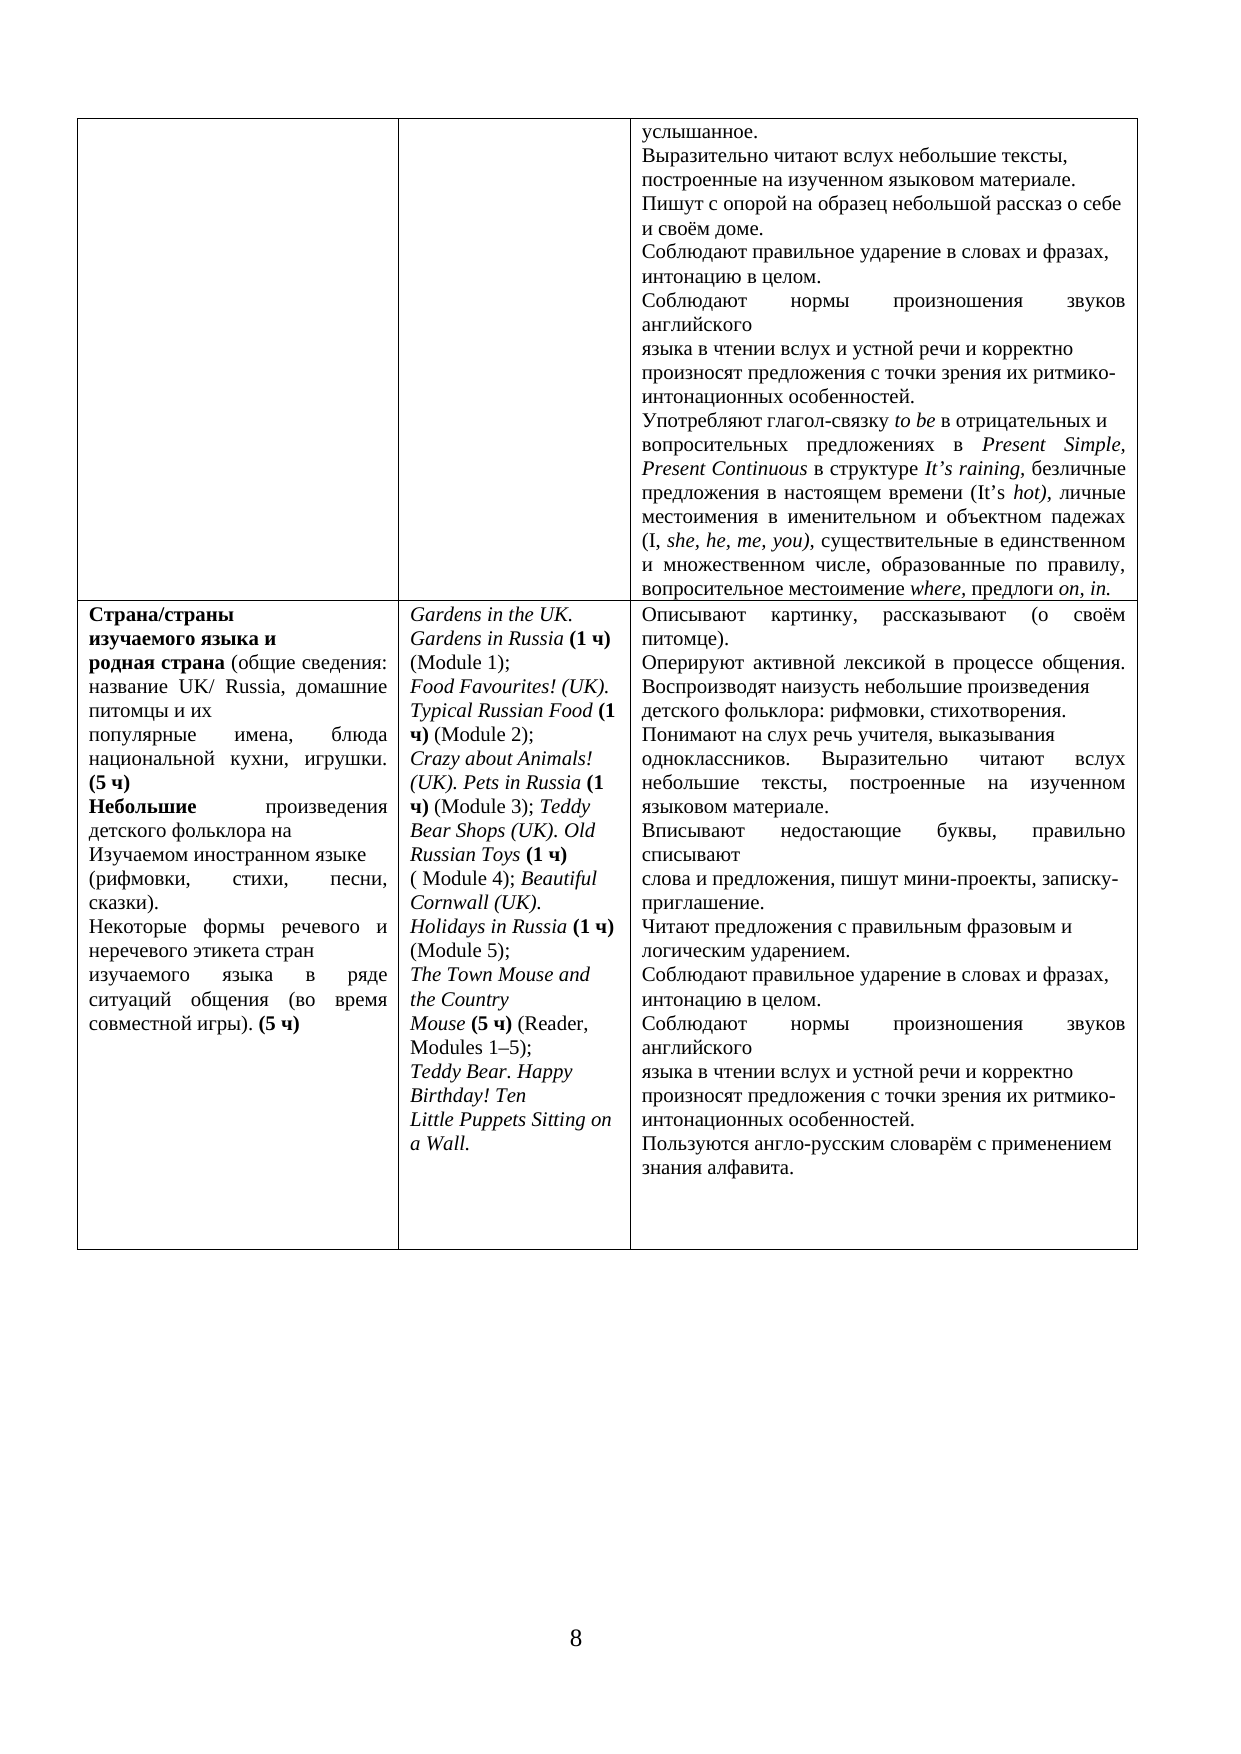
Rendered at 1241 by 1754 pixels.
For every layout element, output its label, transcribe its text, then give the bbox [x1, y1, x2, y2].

table_cell Страна/страны изучаемого языка и родная страна (общие сведения: название UK/ Russia, домашние питомцы и их популярные имена, блюда национальной кухни, игрушки. (5 ч) Небольшие произведения детского фольклора на Изучаемом иностранном языке (рифмовки, стихи, песни, сказки). Некоторые формы речевого и неречевого этикета стран изучаемого языка в ряде ситуаций общения (во время совместной игры). (5 ч) [78, 601, 398, 1249]
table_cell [399, 119, 630, 600]
table_cell Описывают картинку, рассказывают (о своём питомце). Оперируют активной лексикой в процессе общения. Воспроизводят наизусть небольшие произведения детского фольклора: рифмовки, стихотворения. Понимают на слух речь учителя, выказывания одноклассников. Выразительно читают вслух небольшие тексты, построенные на изученном языковом материале. Вписывают недостающие буквы, правильно списывают слова и предложения, пишут мини-проекты, записку- приглашение. Читают предложения с правильным фразовым и логическим ударением. Соблюдают правильное ударение в словах и фразах, интонацию в целом. Соблюдают нормы произношения звуков английского языка в чтении вслух и устной речи и корректно произносят предложения с точки зрения их ритмико- интонационных особенностей. Пользуются англо-русским словарём с применением знания алфавита. [631, 601, 1137, 1249]
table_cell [78, 119, 398, 600]
table_cell Gardens in the UK. Gardens in Russia (1 ч) (Module 1); Food Favourites! (UK). Typical Russian Food (1 ч) (Module 2); Crazy about Animals! (UK). Pets in Russia (1 ч) (Module 3); Teddy Bear Shops (UK). Old Russian Toys (1 ч) ( Module 4); Beautiful Cornwall (UK). Holidays in Russia (1 ч) (Module 5); The Town Mouse and the Country Mouse (5 ч) (Reader, Modules 1–5); Teddy Bear. Happy Birthday! Ten Little Puppets Sitting on a Wall. [399, 601, 630, 1249]
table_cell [631, 119, 1137, 600]
